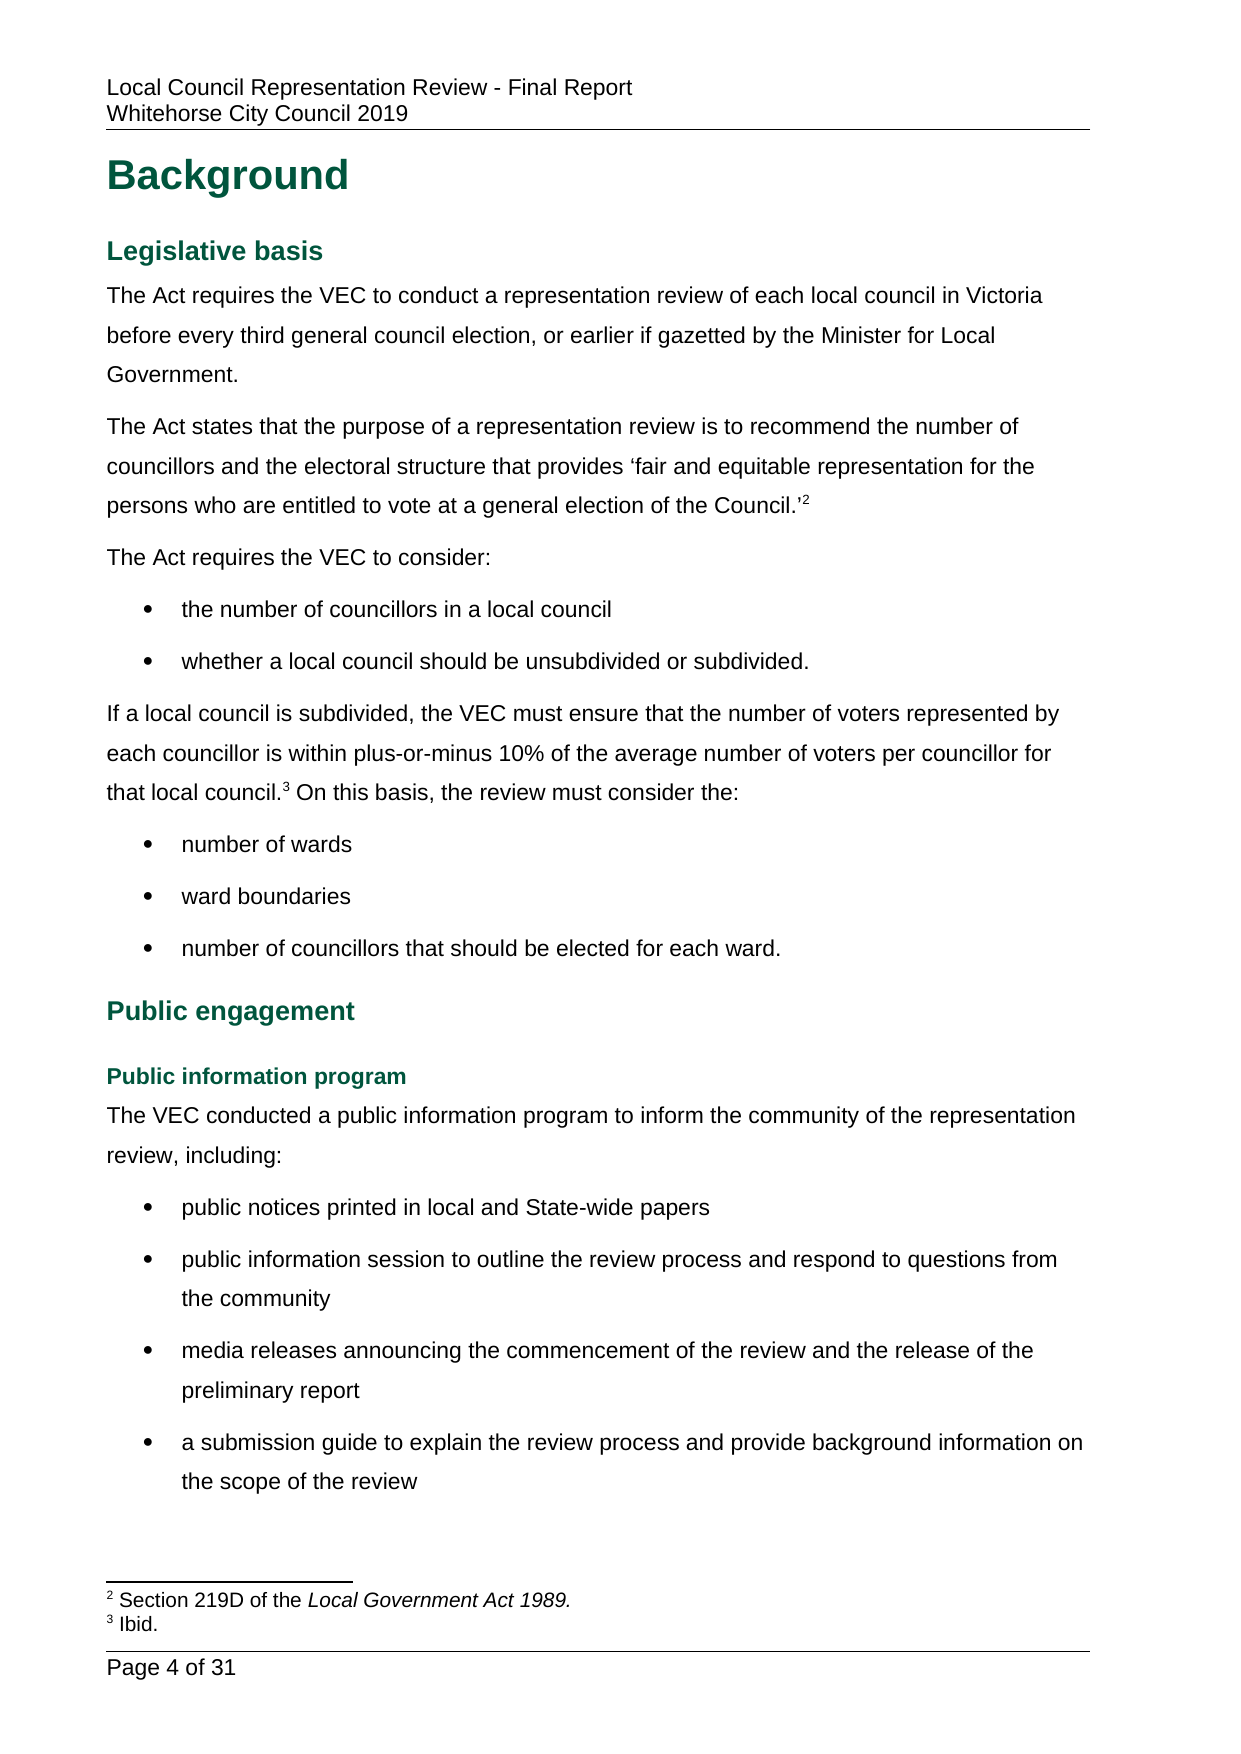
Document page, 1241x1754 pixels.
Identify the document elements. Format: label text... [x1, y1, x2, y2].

subtitle Background [106, 150, 1090, 198]
subtitle Public information program [106, 1063, 1090, 1089]
text The VEC conducted a public information program to inform the community of the representation review, including: [106, 1102, 1090, 1168]
subtitle Public engagement [106, 995, 1090, 1027]
subtitle Legislative basis [106, 235, 1090, 267]
list public information session to outline the review process and respond to questions from the community [144, 1246, 1090, 1312]
text The Act states that the purpose of a representation review is to recommend the number of councillors and the electoral structure that provides ‘fair and equitable representation for the persons who are entitled to vote at a general election of the Council.’ [106, 413, 1090, 518]
list public notices printed in local and State-wide papers [144, 1194, 1090, 1220]
list number of councillors that should be elected for each ward. [144, 935, 1090, 961]
text The Act requires the VEC to consider: [106, 544, 1090, 571]
list number of wards [144, 831, 1090, 857]
list ward boundaries [144, 883, 1090, 909]
text If a local council is subdivided, the VEC must ensure that the number of voters represented by each councillor is within plus-or-minus 10% of the average number of voters per councillor for that local council. On this basis, the review must consider the: [106, 700, 1090, 805]
list whether a local council should be unsubdivided or subdivided. [144, 648, 1090, 674]
list the number of councillors in a local council [144, 596, 1090, 622]
text The Act requires the VEC to conduct a representation review of each local council in Victoria before every third general council election, or earlier if gazetted by the Minister for Local Government. [106, 282, 1090, 388]
list media releases announcing the commencement of the review and the release of the preliminary report [144, 1337, 1090, 1403]
list a submission guide to explain the review process and provide background information on the scope of the review [144, 1429, 1090, 1495]
